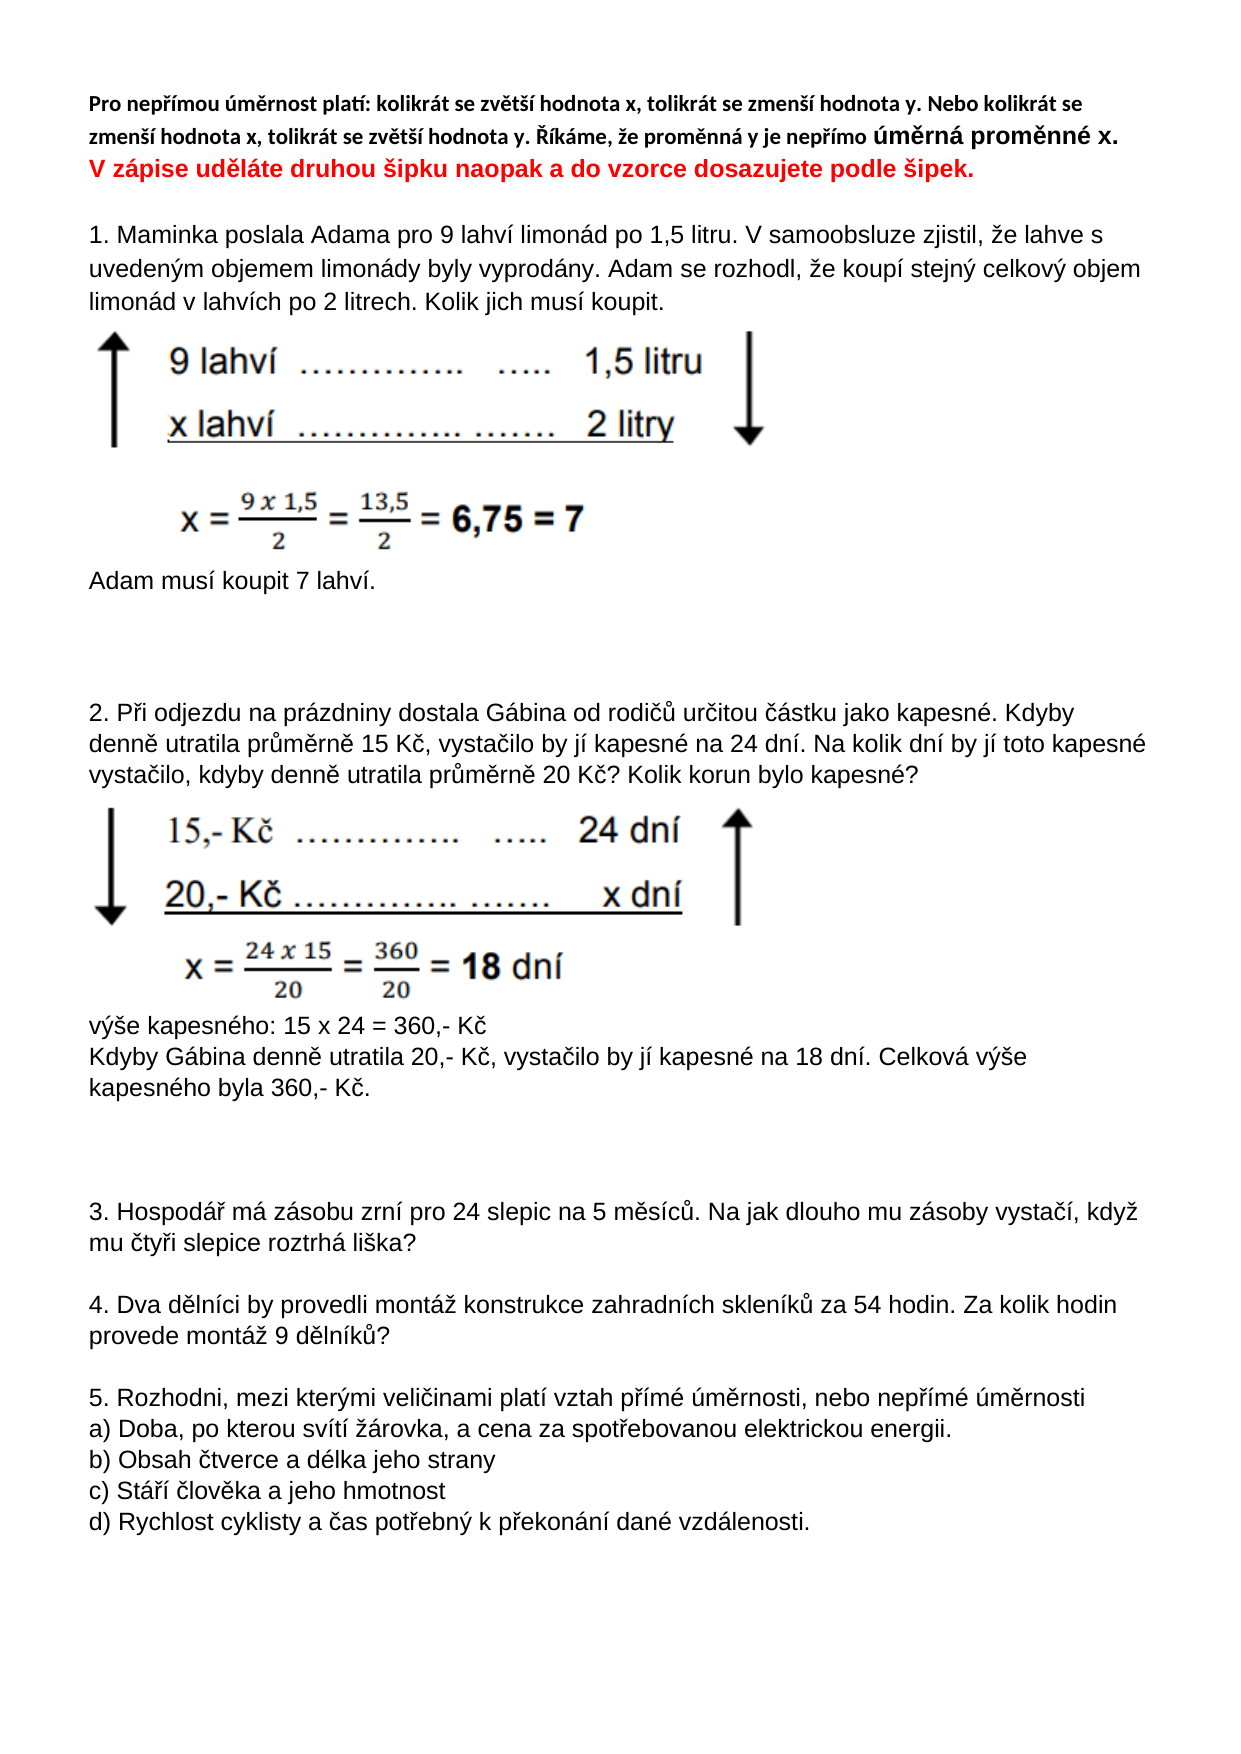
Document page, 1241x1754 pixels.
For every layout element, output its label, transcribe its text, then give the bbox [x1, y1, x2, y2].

text výše kapesného: 15 x 24 = 360,- Kč [89, 1011, 1152, 1039]
text c) Stáří člověka a jeho hmotnost [89, 1476, 1152, 1505]
text a) Doba, po kterou svítí žárovka, a cena za spotřebovanou elektrickou energii. [89, 1414, 1152, 1443]
text 1. Maminka poslala Adama pro 9 lahví limonád po 1,5 litru. V samoobsluze zjistil, že lahve s uvedeným objemem limonády byly vyprodány. Adam se rozhodl, že koupí stejný celkový objem limonád v lahvích po 2 litrech. Kolik jich musí koupit. [89, 221, 1152, 315]
text 4. Dva dělníci by provedli montáž konstrukce zahradních skleníků za 54 hodin. Za kolik hodin provede montáž 9 dělníků? [89, 1290, 1152, 1350]
text 2. Při odjezdu na prázdniny dostala Gábina od rodičů určitou částku jako kapesné. Kdyby denně utratila průměrně 15 Kč, vystačilo by jí kapesné na 24 dní. Na kolik dní by jí toto kapesné vystačilo, kdyby denně utratila průměrně 20 Kč? Kolik korun bylo kapesné? [89, 698, 1152, 789]
picture [88, 319, 773, 454]
text Adam musí koupit 7 lahví. [89, 566, 1152, 595]
text 3. Hospodář má zásobu zrní pro 24 slepic na 5 měsíců. Na jak dlouho mu zásoby vystačí, když mu čtyři slepice roztrhá liška? [89, 1197, 1152, 1257]
picture [162, 478, 610, 562]
text 5. Rozhodni, mezi kterými veličinami platí vztah přímé úměrnosti, nebo nepřímé úměrnosti [89, 1383, 1152, 1412]
text V zápise uděláte druhou šipku naopak a do vzorce dosazujete podle šipek. [89, 154, 1152, 183]
picture [88, 791, 764, 1009]
text b) Obsah čtverce a délka jeho strany [89, 1445, 1152, 1474]
text Pro nepřímou úměrnost platí: kolikrát se zvětší hodnota x, tolikrát se zmenší hodnota y. Nebo kolikrát se zmenší hodnota x, tolikrát se zvětší hodnota y. Říkáme, že proměnná y je nepřímo úměrná proměnné x. [89, 89, 1152, 150]
text Kdyby Gábina denně utratila 20,- Kč, vystačilo by jí kapesné na 18 dní. Celková výše kapesného byla 360,- Kč. [89, 1042, 1152, 1101]
text d) Rychlost cyklisty a čas potřebný k překonání dané vzdálenosti. [89, 1507, 1152, 1536]
